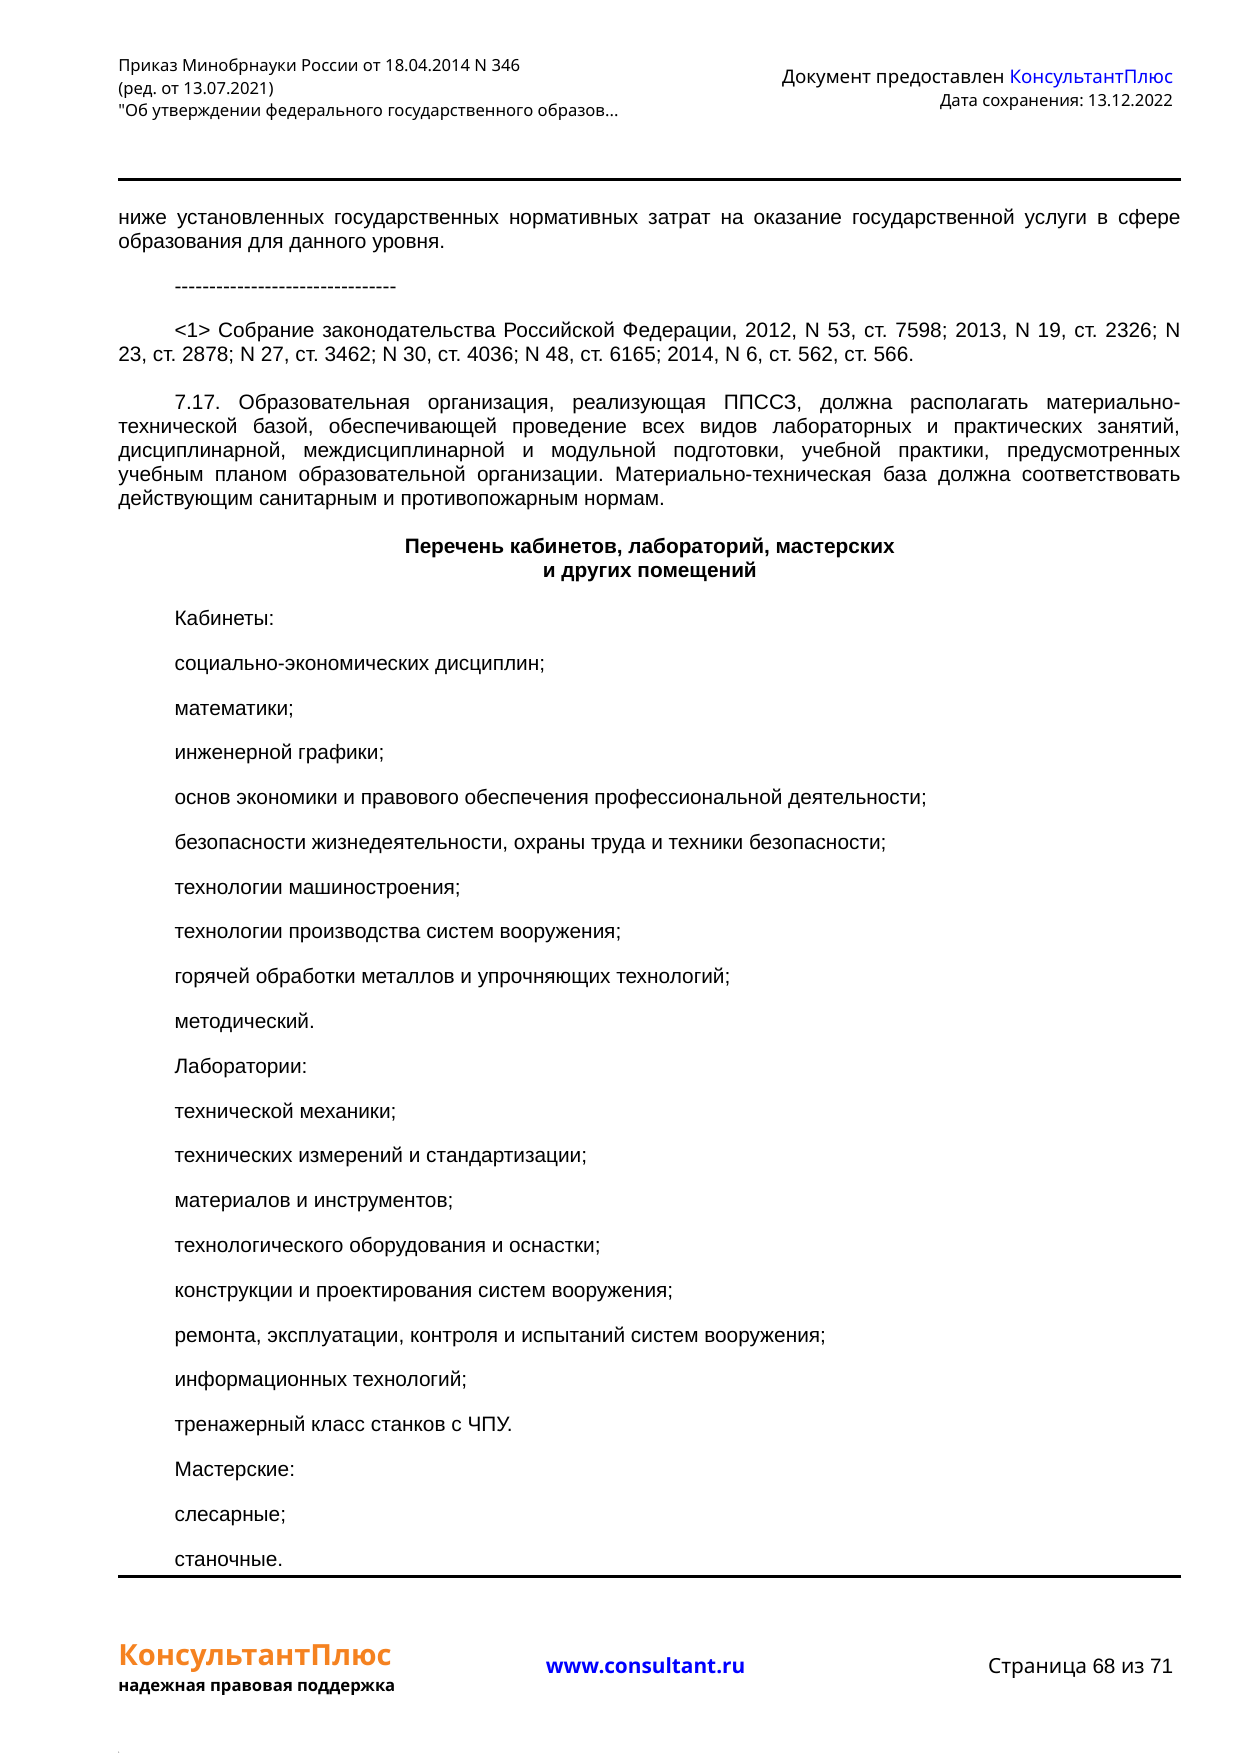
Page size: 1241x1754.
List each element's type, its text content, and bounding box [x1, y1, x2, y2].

text горячей обработки металлов и упрочняющих технологий; [118, 964, 1181, 988]
text технических измерений и стандартизации; [118, 1143, 1181, 1167]
text математики; [118, 695, 1181, 719]
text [118, 205, 1181, 253]
text технической механики; [118, 1098, 1181, 1122]
text основ экономики и правового обеспечения профессиональной деятельности; [118, 785, 1181, 809]
text инженерной графики; [118, 740, 1181, 764]
text безопасности жизнедеятельности, охраны труда и техники безопасности; [118, 830, 1181, 854]
text 7.17. Образовательная организация, реализующая ППССЗ, должна располагать материально-технической базой, обеспечивающей проведение всех видов лабораторных и практических занятий, дисциплинарной, междисциплинарной и модульной подготовки, учебной практики, предусмотренных учебным планом образовательной организации. Материально-техническая база должна соответствовать действующим санитарным и противопожарным нормам. [118, 390, 1181, 510]
text технологического оборудования и оснастки; [118, 1233, 1181, 1257]
text станочные. [118, 1546, 1181, 1570]
text технологии производства систем вооружения; [118, 919, 1181, 943]
text конструкции и проектирования систем вооружения; [118, 1278, 1181, 1302]
text -------------------------------- [118, 273, 1181, 297]
text Мастерские: [118, 1457, 1181, 1481]
text Кабинеты: [118, 606, 1181, 630]
text информационных технологий; [118, 1367, 1181, 1391]
title и других помещений [118, 558, 1181, 582]
text тренажерный класс станков с ЧПУ. [118, 1412, 1181, 1436]
text ремонта, эксплуатации, контроля и испытаний систем вооружения; [118, 1322, 1181, 1346]
text <1> Собрание законодательства Российской Федерации, 2012, N 53, ст. 7598; 2013, N 19, ст. 2326; N 23, ст. 2878; N 27, ст. 3462; N 30, ст. 4036; N 48, ст. 6165; 2014, N 6, ст. 562, ст. 566. [118, 318, 1181, 366]
text слесарные; [118, 1502, 1181, 1526]
text материалов и инструментов; [118, 1188, 1181, 1212]
text методический. [118, 1009, 1181, 1033]
text технологии машиностроения; [118, 874, 1181, 898]
title Перечень кабинетов, лабораторий, мастерских [118, 534, 1181, 558]
text Лаборатории: [118, 1054, 1181, 1078]
text социально-экономических дисциплин; [118, 651, 1181, 674]
